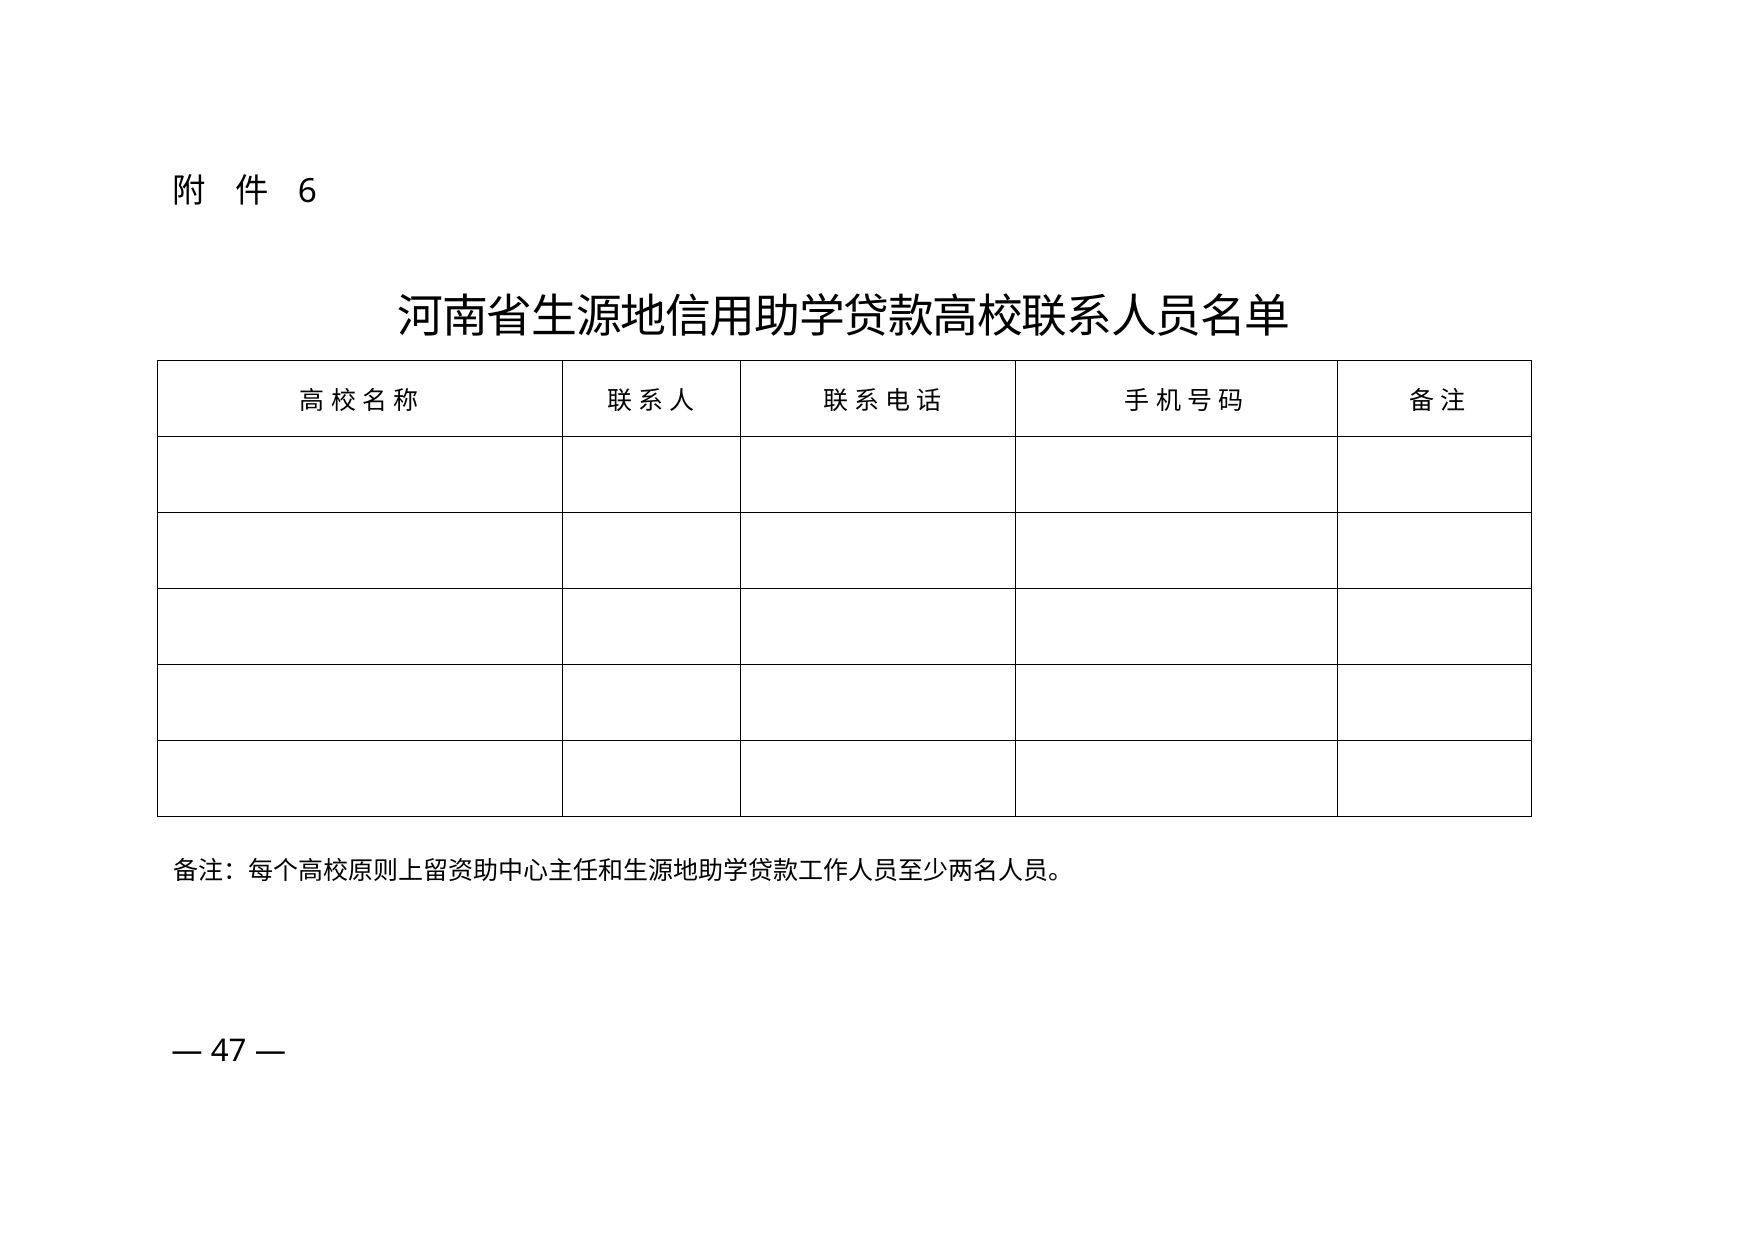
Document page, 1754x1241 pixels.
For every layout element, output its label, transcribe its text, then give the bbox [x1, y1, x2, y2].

table_cell [1338, 437, 1531, 512]
table_cell [1016, 437, 1337, 512]
table_cell [158, 741, 562, 816]
table_header 联系电话 [741, 361, 1015, 436]
table_cell [1338, 513, 1531, 588]
table_cell [563, 437, 740, 512]
table_cell [741, 437, 1015, 512]
table_header 联系人 [563, 361, 740, 436]
table_cell [563, 589, 740, 664]
text 备注：每个高校原则上留资助中心主任和生源地助学贷款工作人员至少两名人员。 [173, 851, 1516, 887]
text 河南省生源地信用助学贷款高校联系人员名单 [173, 279, 1516, 346]
table_cell [1016, 513, 1337, 588]
table_cell [158, 513, 562, 588]
table_cell [158, 589, 562, 664]
table_cell [741, 513, 1015, 588]
table_cell [1338, 741, 1531, 816]
table_cell [1016, 589, 1337, 664]
table_cell [741, 665, 1015, 739]
table_cell [741, 589, 1015, 664]
table_header 高校名称 [158, 361, 562, 436]
table_cell [741, 741, 1015, 816]
table_cell [158, 437, 562, 512]
text 附件6 [173, 157, 1516, 218]
table_cell [563, 513, 740, 588]
table_cell [1016, 741, 1337, 816]
table_cell [1338, 589, 1531, 664]
table_cell [1016, 665, 1337, 739]
table_cell [563, 741, 740, 816]
table_cell [158, 665, 562, 739]
table_cell [1338, 665, 1531, 739]
table_cell [563, 665, 740, 739]
table_header 手机号码 [1016, 361, 1337, 436]
table_header 备注 [1338, 361, 1531, 436]
